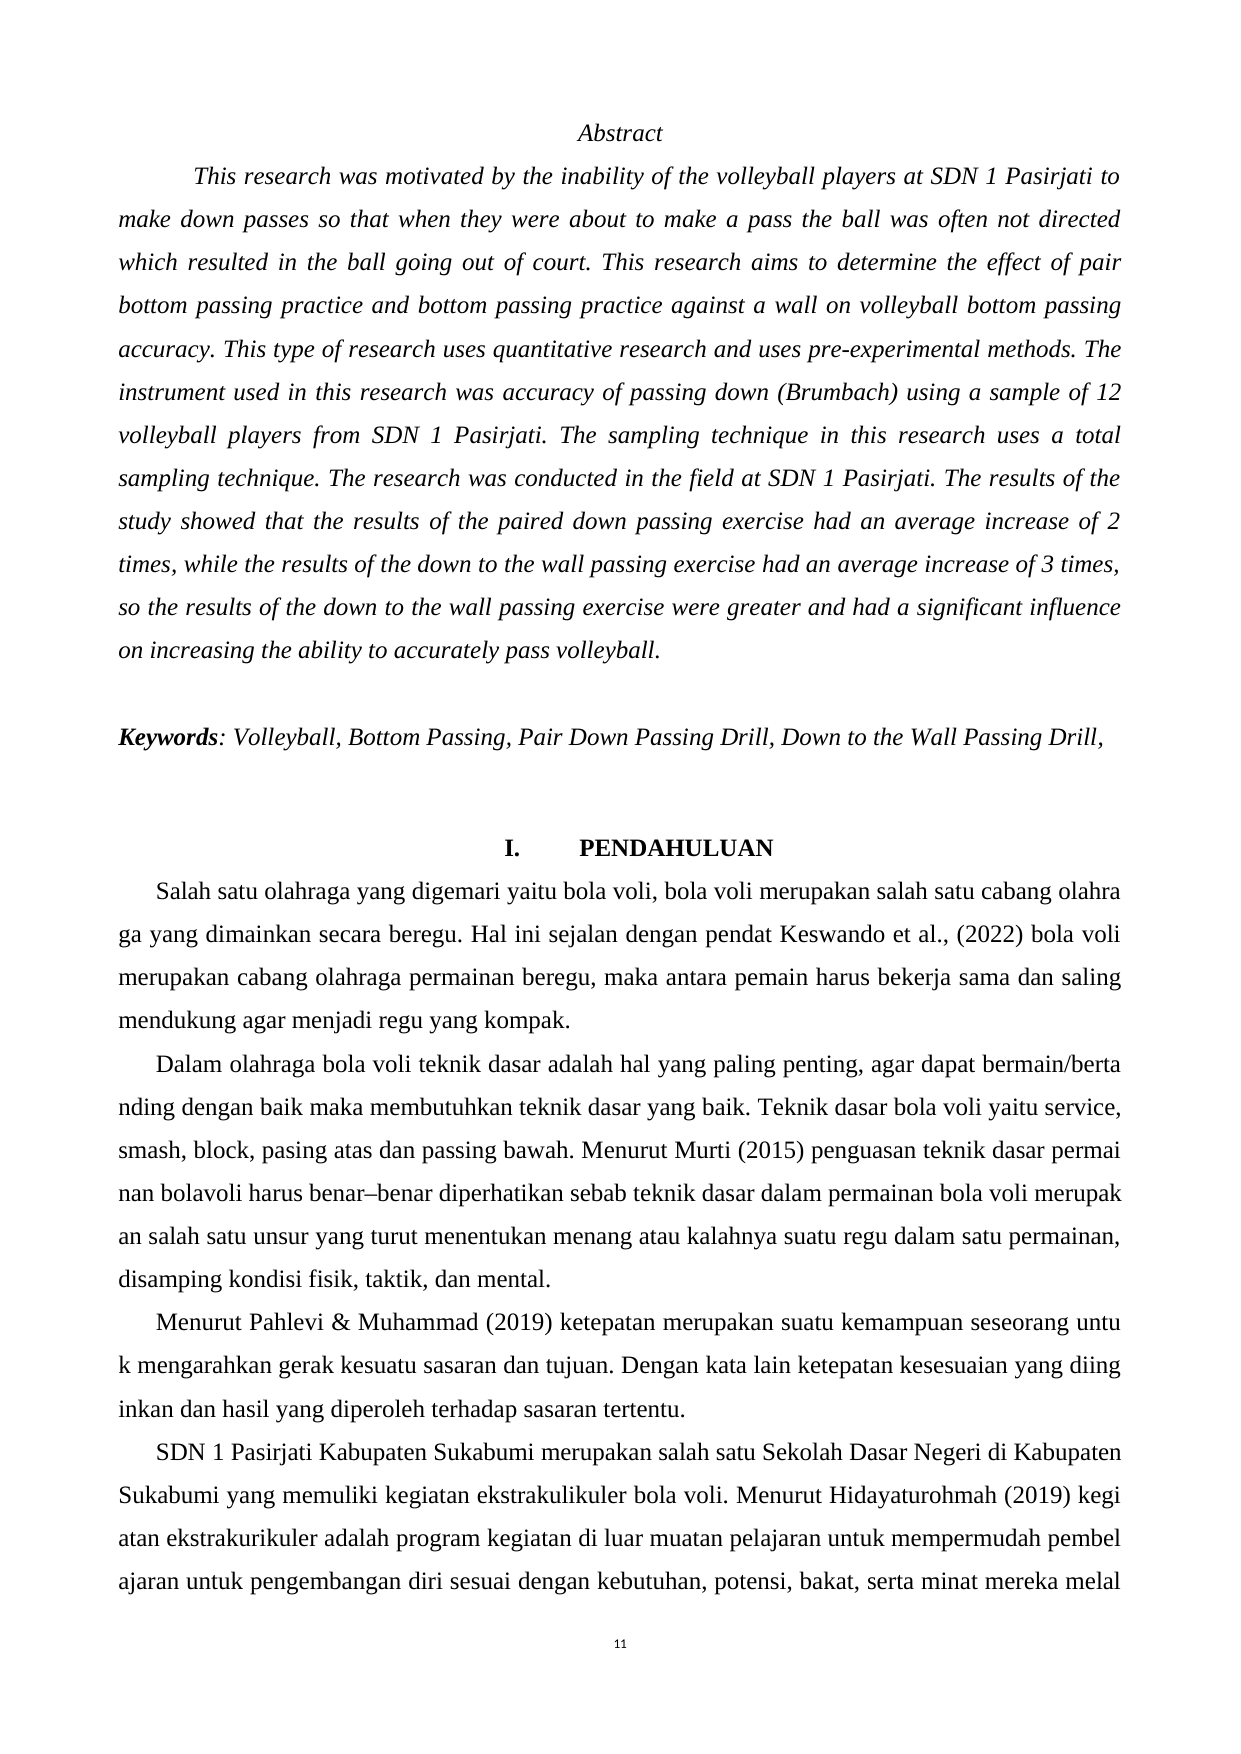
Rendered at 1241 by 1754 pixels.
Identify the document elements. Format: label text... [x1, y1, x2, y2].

text Salah satu olahraga yang digemari yaitu bola voli, bola voli merupakan salah satu cabang olahraga yang dimainkan secara beregu. Hal ini sejalan dengan pendat Keswando et al., (2022) bola voli merupakan cabang olahraga permainan beregu, maka antara pemain harus bekerja sama dan saling mendukung agar menjadi regu yang kompak. [118, 876, 1122, 1034]
text Keywords: Volleyball, Bottom Passing, Pair Down Passing Drill, Down to the Wall Passing Drill, [118, 722, 1122, 751]
text Abstract [118, 118, 1122, 147]
subtitle PENDAHULUAN [156, 833, 1122, 862]
text Menurut Pahlevi & Muhammad (2019) ketepatan merupakan suatu kemampuan seseorang untuk mengarahkan gerak kesuatu sasaran dan tujuan. Dengan kata lain ketepatan kesesuaian yang diinginkan dan hasil yang diperoleh terhadap sasaran tertentu. [118, 1307, 1122, 1422]
text Dalam olahraga bola voli teknik dasar adalah hal yang paling penting, agar dapat bermain/bertanding dengan baik maka membutuhkan teknik dasar yang baik. Teknik dasar bola voli yaitu service, smash, block, pasing atas dan passing bawah. Menurut Murti (2015) penguasan teknik dasar permainan bolavoli harus benar–benar diperhatikan sebab teknik dasar dalam permainan bola voli merupakan salah satu unsur yang turut menentukan menang atau kalahnya suatu regu dalam satu permainan, disamping kondisi fisik, taktik, dan mental. [118, 1049, 1122, 1293]
text This research was motivated by the inability of the volleyball players at SDN 1 Pasirjati to make down passes so that when they were about to make a pass the ball was often not directed which resulted in the ball going out of court. This research aims to determine the effect of pair bottom passing practice and bottom passing practice against a wall on volleyball bottom passing accuracy. This type of research uses quantitative research and uses pre-experimental methods. The instrument used in this research was accuracy of passing down (Brumbach) using a sample of 12 volleyball players from SDN 1 Pasirjati. The sampling technique in this research uses a total sampling technique. The research was conducted in the field at SDN 1 Pasirjati. The results of the study showed that the results of the paired down passing exercise had an average increase of 2 times, while the results of the down to the wall passing exercise had an average increase of 3 times, so the results of the down to the wall passing exercise were greater and had a significant influence on increasing the ability to accurately pass volleyball. [118, 161, 1122, 664]
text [118, 1437, 1122, 1595]
